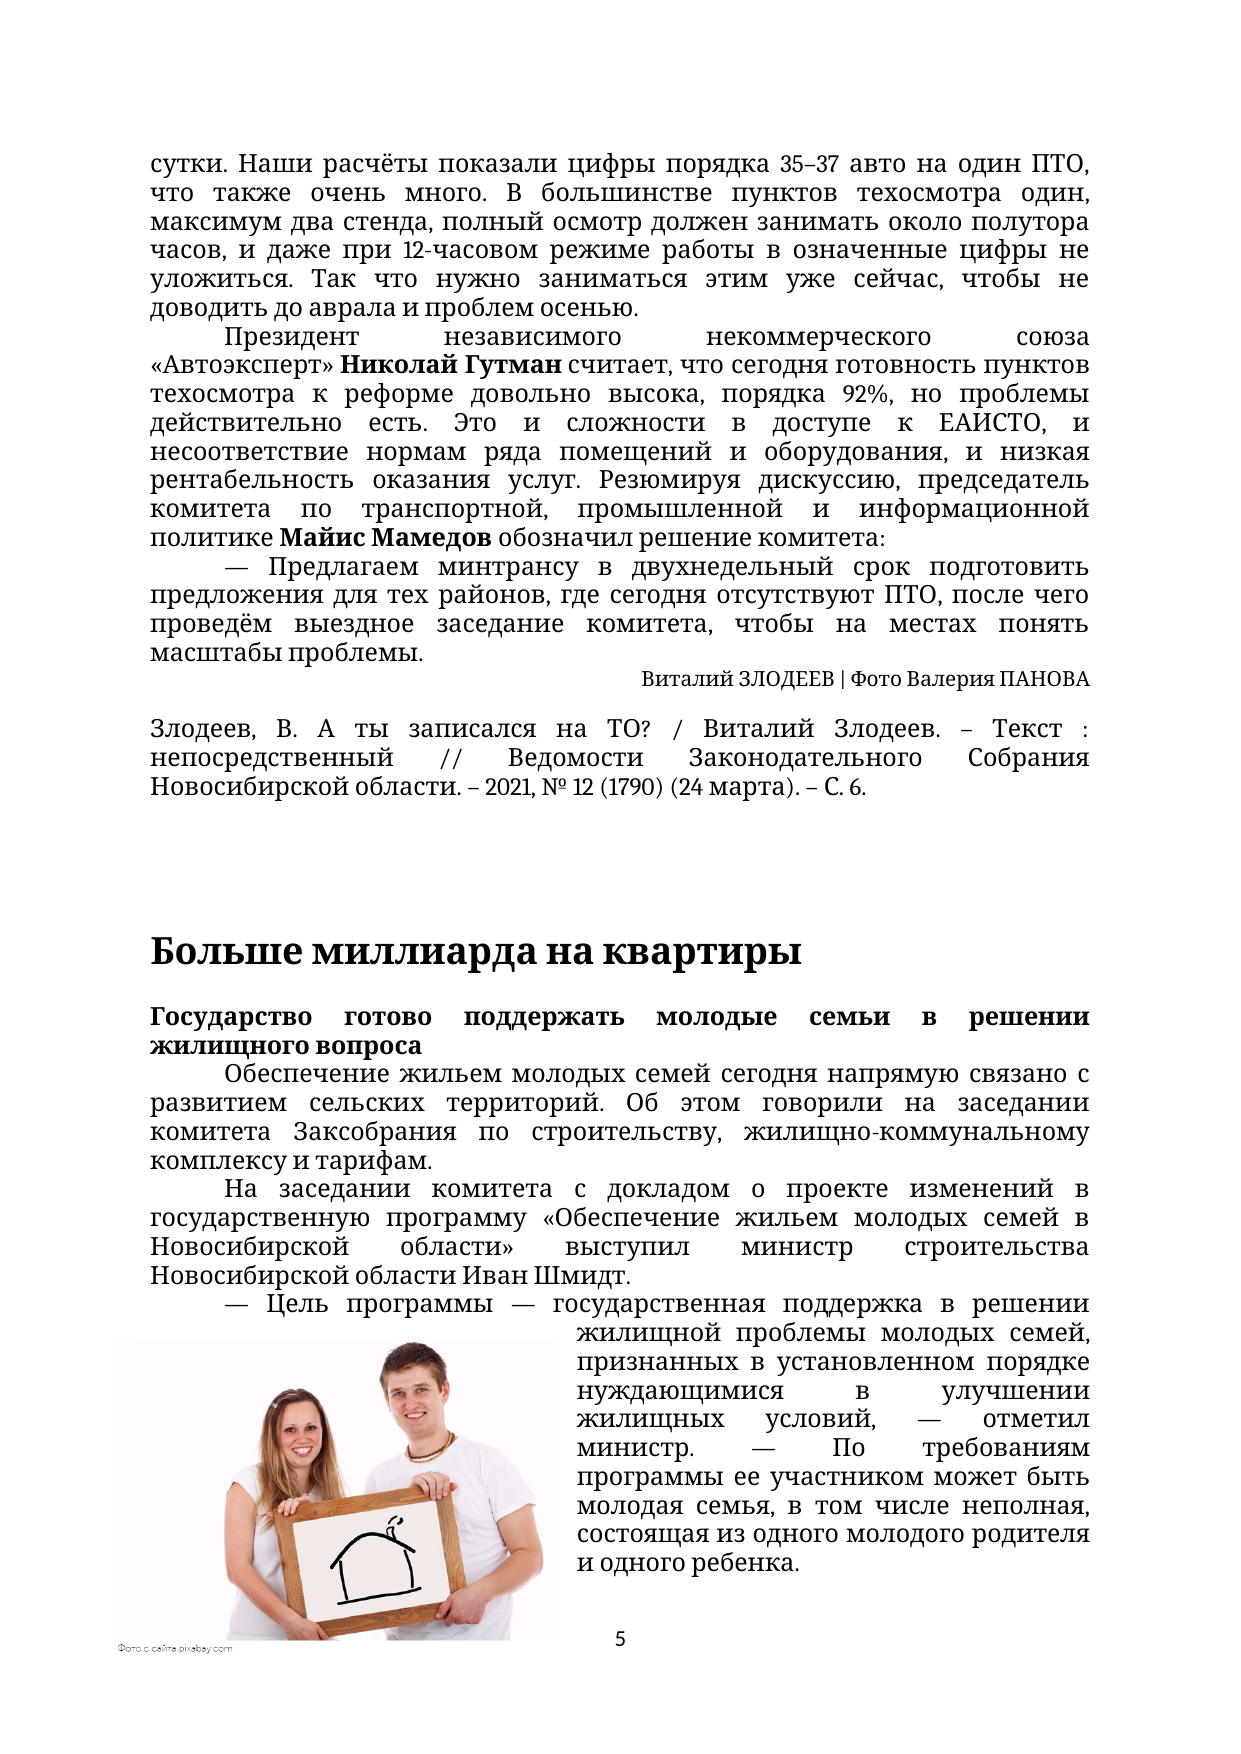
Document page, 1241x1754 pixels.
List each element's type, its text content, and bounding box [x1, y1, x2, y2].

subtitle Больше миллиарда на квартиры [150, 931, 1090, 974]
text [150, 150, 1090, 322]
text На заседании комитета с докладом о проекте изменений в государственную программу «Обеспечение жильем молодых семей в Новосибирской области» выступил министр строительства Новосибирской области Иван Шмидт. [150, 1175, 1090, 1290]
picture [112, 1331, 558, 1658]
text — Предлагаем минтрансу в двухнедельный срок подготовить предложения для тех районов, где сегодня отсутствуют ПТО, после чего проведём выездное заседание комитета, чтобы на местах понять масштабы проблемы. [150, 552, 1090, 667]
text Виталий ЗЛОДЕЕВ | Фото Валерия ПАНОВА [150, 667, 1090, 691]
text Президент независимого некоммерческого союза «Автоэксперт» Николай Гутман считает, что сегодня готовность пунктов техосмотра к реформе довольно высока, порядка 92%, но проблемы действительно есть. Это и сложности в доступе к ЕАИСТО, и несоответствие нормам ряда помещений и оборудования, и низкая рентабельность оказания услуг. Резюмируя дискуссию, председатель комитета по транспортной, промышленной и информационной политике Майис Мамедов обозначил решение комитета: [150, 322, 1090, 552]
text Государство готово поддержать молодые семьи в решении жилищного вопроса [150, 1003, 1090, 1060]
text Злодеев, В. А ты записался на ТО? / Виталий Злодеев. – Текст : непосредственный // Ведомости Законодательного Собрания Новосибирской области. – 2021, № 12 (1790) (24 марта). – С. 6. [150, 715, 1090, 802]
text — Цель программы — государственная поддержка в решении жилищной проблемы молодых семей, признанных в установленном порядке нуждающимися в улучшении жилищных условий, — отметил министр. — По требованиям программы ее участником может быть молодая семья, в том числе неполная, состоящая из одного молодого родителя и одного ребенка. [150, 1290, 1090, 1578]
text Обеспечение жильем молодых семей сегодня напрямую связано с развитием сельских территорий. Об этом говорили на заседании комитета Заксобрания по строительству, жилищно-коммунальному комплексу и тарифам. [150, 1060, 1090, 1175]
